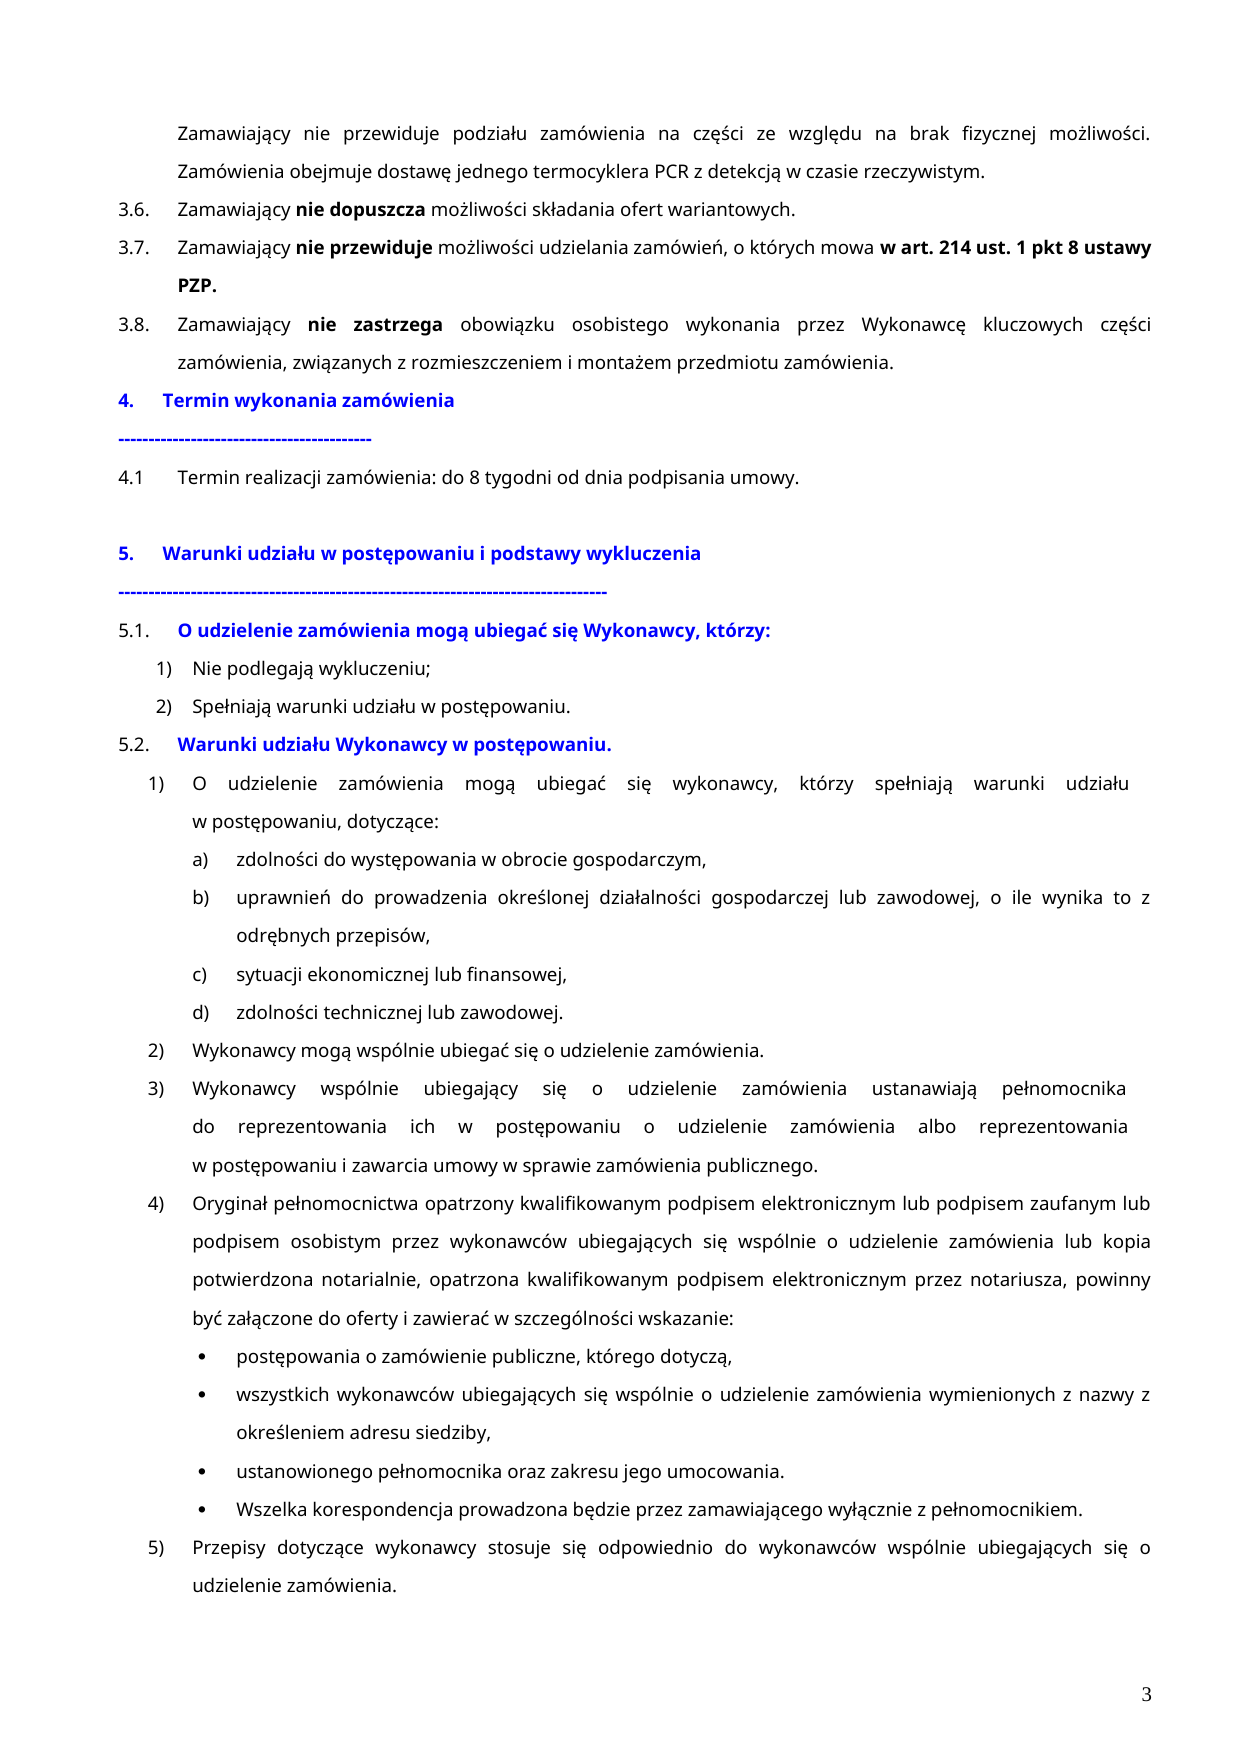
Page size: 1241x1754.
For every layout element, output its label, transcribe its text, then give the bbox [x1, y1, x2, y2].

list Termin wykonania zamówienia [118, 387, 1152, 413]
list ustanowionego pełnomocnika oraz zakresu jego umocowania. [199, 1458, 1152, 1483]
list Warunki udziału w postępowaniu i podstawy wykluczenia [118, 540, 1152, 566]
list Warunki udziału Wykonawcy w postępowaniu. [118, 732, 1152, 757]
list Przepisy dotyczące wykonawcy stosuje się odpowiednio do wykonawców wspólnie ubiegających się o udzielenie zamówienia. [148, 1534, 1152, 1598]
list Oryginał pełnomocnictwa opatrzony kwalifikowanym podpisem elektronicznym lub podpisem zaufanym lub podpisem osobistym przez wykonawców ubiegających się wspólnie o udzielenie zamówienia lub kopia potwierdzona notarialnie, opatrzona kwalifikowanym podpisem elektronicznym przez notariusza, powinny być załączone do oferty i zawierać w szczególności wskazanie: [148, 1190, 1152, 1331]
list sytuacji ekonomicznej lub finansowej, [192, 961, 1152, 986]
list zdolności do występowania w obrocie gospodarczym, [192, 846, 1152, 872]
list Nie podlegają wykluczeniu; [156, 655, 1152, 681]
list Zamawiający nie dopuszcza możliwości składania ofert wariantowych. [118, 196, 1152, 222]
list Wszelka korespondencja prowadzona będzie przez zamawiającego wyłącznie z pełnomocnikiem. [199, 1496, 1152, 1522]
text ------------------------------------------ [118, 426, 1152, 451]
text Zamawiający nie przewiduje podziału zamówienia na części ze względu na brak fizycznej możliwości. Zamówienia obejmuje dostawę jednego termocyklera PCR z detekcją w czasie rzeczywistym. [177, 120, 1152, 184]
list Zamawiający nie zastrzega obowiązku osobistego wykonania przez Wykonawcę kluczowych części zamówienia, związanych z rozmieszczeniem i montażem przedmiotu zamówienia. [118, 311, 1152, 375]
list Wykonawcy mogą wspólnie ubiegać się o udzielenie zamówienia. [148, 1037, 1152, 1063]
list zdolności technicznej lub zawodowej. [192, 999, 1152, 1025]
list Wykonawcy wspólnie ubiegający się o udzielenie zamówienia ustanawiają pełnomocnika do reprezentowania ich w postępowaniu o udzielenie zamówienia albo reprezentowania w postępowaniu i zawarcia umowy w sprawie zamówienia publicznego. [148, 1076, 1152, 1178]
list O udzielenie zamówienia mogą ubiegać się wykonawcy, którzy spełniają warunki udziału w postępowaniu, dotyczące: [148, 770, 1152, 833]
list Zamawiający nie przewiduje możliwości udzielania zamówień, o których mowa w art. 214 ust. 1 pkt 8 ustawy PZP. [118, 234, 1152, 298]
list Spełniają warunki udziału w postępowaniu. [156, 693, 1152, 719]
list Termin realizacji zamówienia: do 8 tygodni od dnia podpisania umowy. [118, 464, 1152, 489]
list postępowania o zamówienie publiczne, którego dotyczą, [199, 1343, 1152, 1369]
list uprawnień do prowadzenia określonej działalności gospodarczej lub zawodowej, o ile wynika to z odrębnych przepisów, [192, 884, 1152, 948]
list O udzielenie zamówienia mogą ubiegać się Wykonawcy, którzy: [118, 617, 1152, 642]
list wszystkich wykonawców ubiegających się wspólnie o udzielenie zamówienia wymienionych z nazwy z określeniem adresu siedziby, [199, 1381, 1152, 1445]
text --------------------------------------------------------------------------------- [118, 579, 1152, 604]
